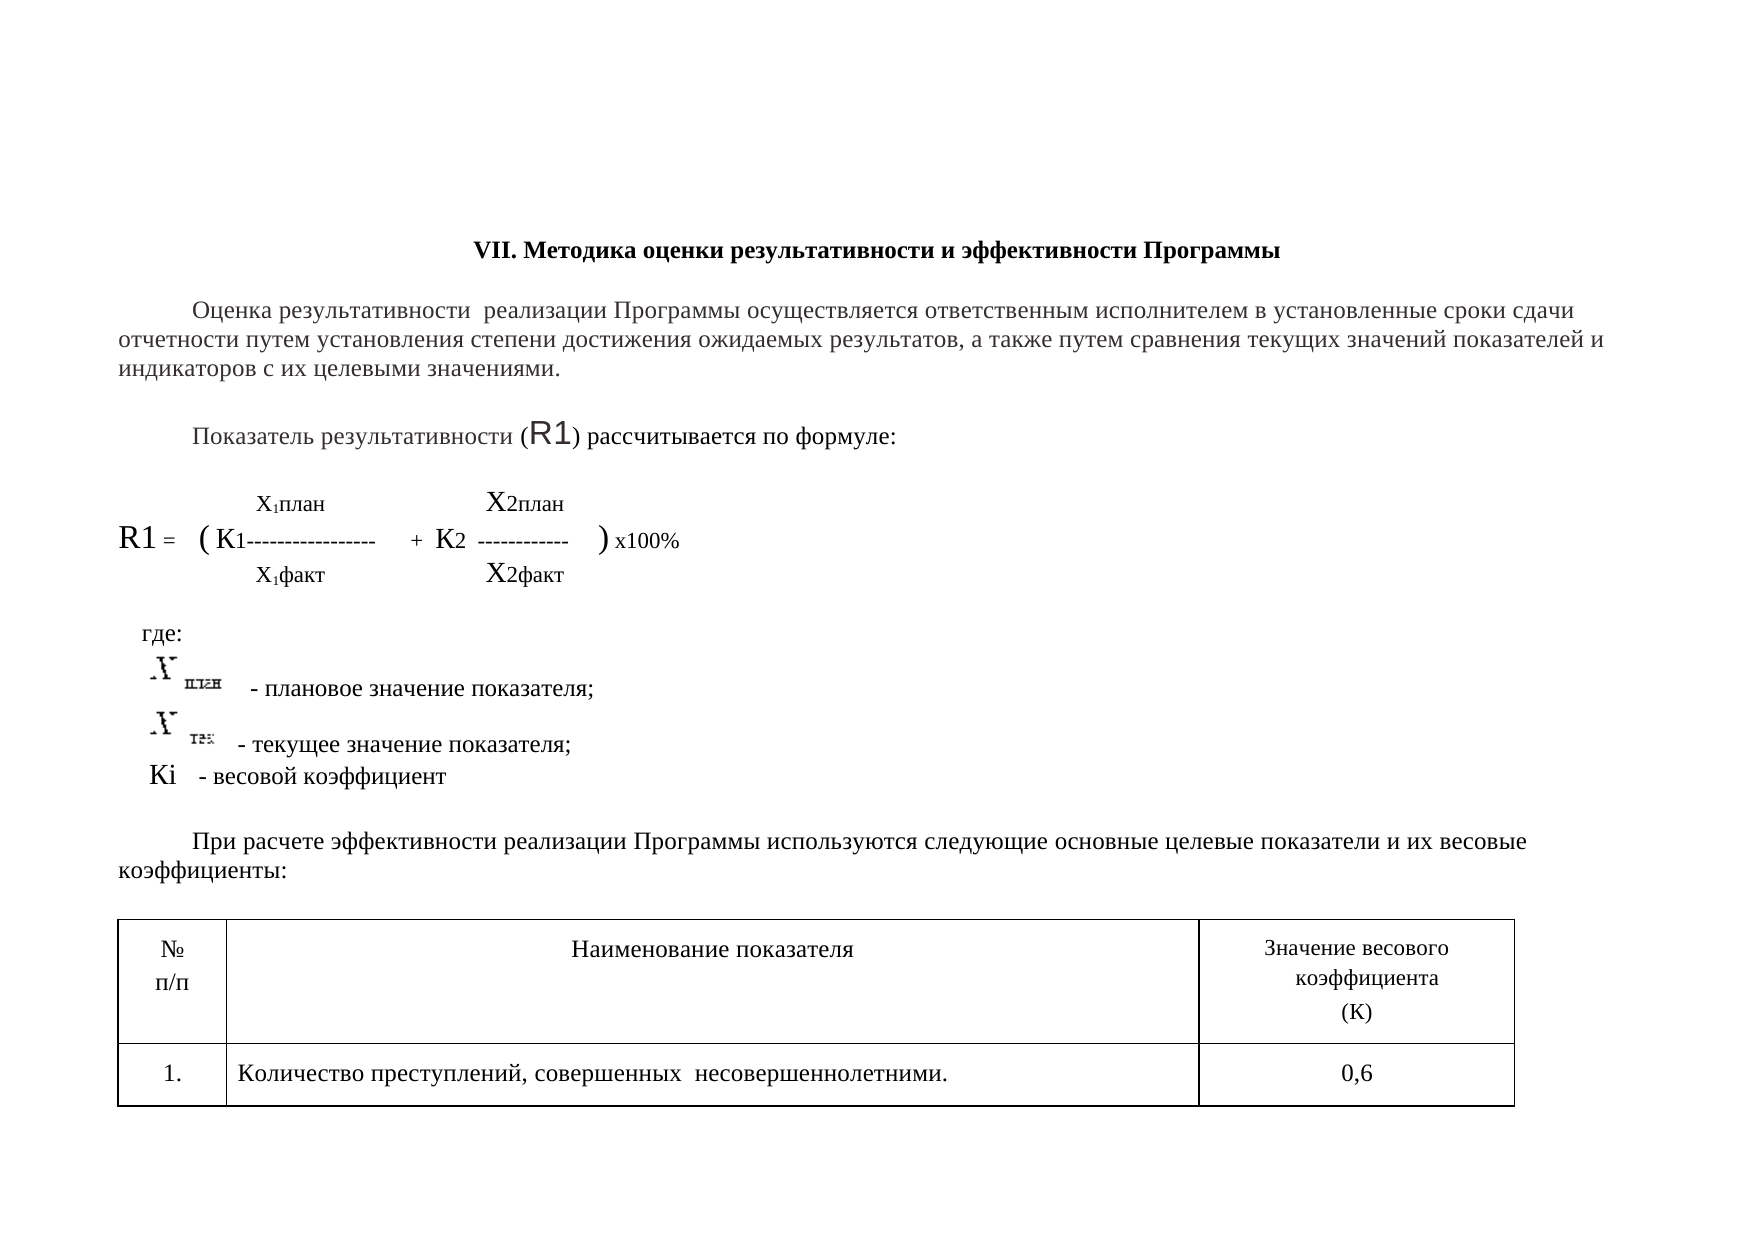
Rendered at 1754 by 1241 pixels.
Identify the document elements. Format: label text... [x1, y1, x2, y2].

text Х1факт Х2факт [118, 556, 1636, 589]
table_cell 0,6 [1200, 1044, 1514, 1105]
table_header Значение весового коэффициента (К) [1200, 920, 1514, 1042]
picture [141, 702, 238, 752]
text - плановое значение показателя; [118, 647, 1636, 702]
text Показатель результативности (R1) рассчитывается по формуле: [118, 385, 1636, 452]
table_cell Количество преступлений, совершенных несовершеннолетними. [227, 1044, 1198, 1105]
text - текущее значение показателя; [118, 702, 1636, 757]
picture [141, 646, 250, 697]
text Оценка результативности реализации Программы осуществляется ответственным исполнителем в установленные сроки сдачи отчетности путем установления степени достижения ожидаемых результатов, а также путем сравнения текущих значений показателей и индикаторов с их целевыми значениями. [118, 295, 1636, 382]
text где: [118, 618, 1636, 647]
table_header Наименование показателя [227, 920, 1198, 1042]
text R1 = ( К1----------------- + К2 ------------ ) х100% [118, 517, 1636, 556]
text Х1план Х2план [118, 484, 1636, 517]
text Кi - весовой коэффициент [118, 757, 1636, 791]
table_cell 1. [119, 1044, 226, 1105]
text При расчете эффективности реализации Программы используются следующие основные целевые показатели и их весовые коэффициенты: [118, 826, 1636, 883]
text VII. Методика оценки результативности и эффективности Программы [118, 206, 1636, 263]
table_header № п/п [119, 920, 226, 1042]
